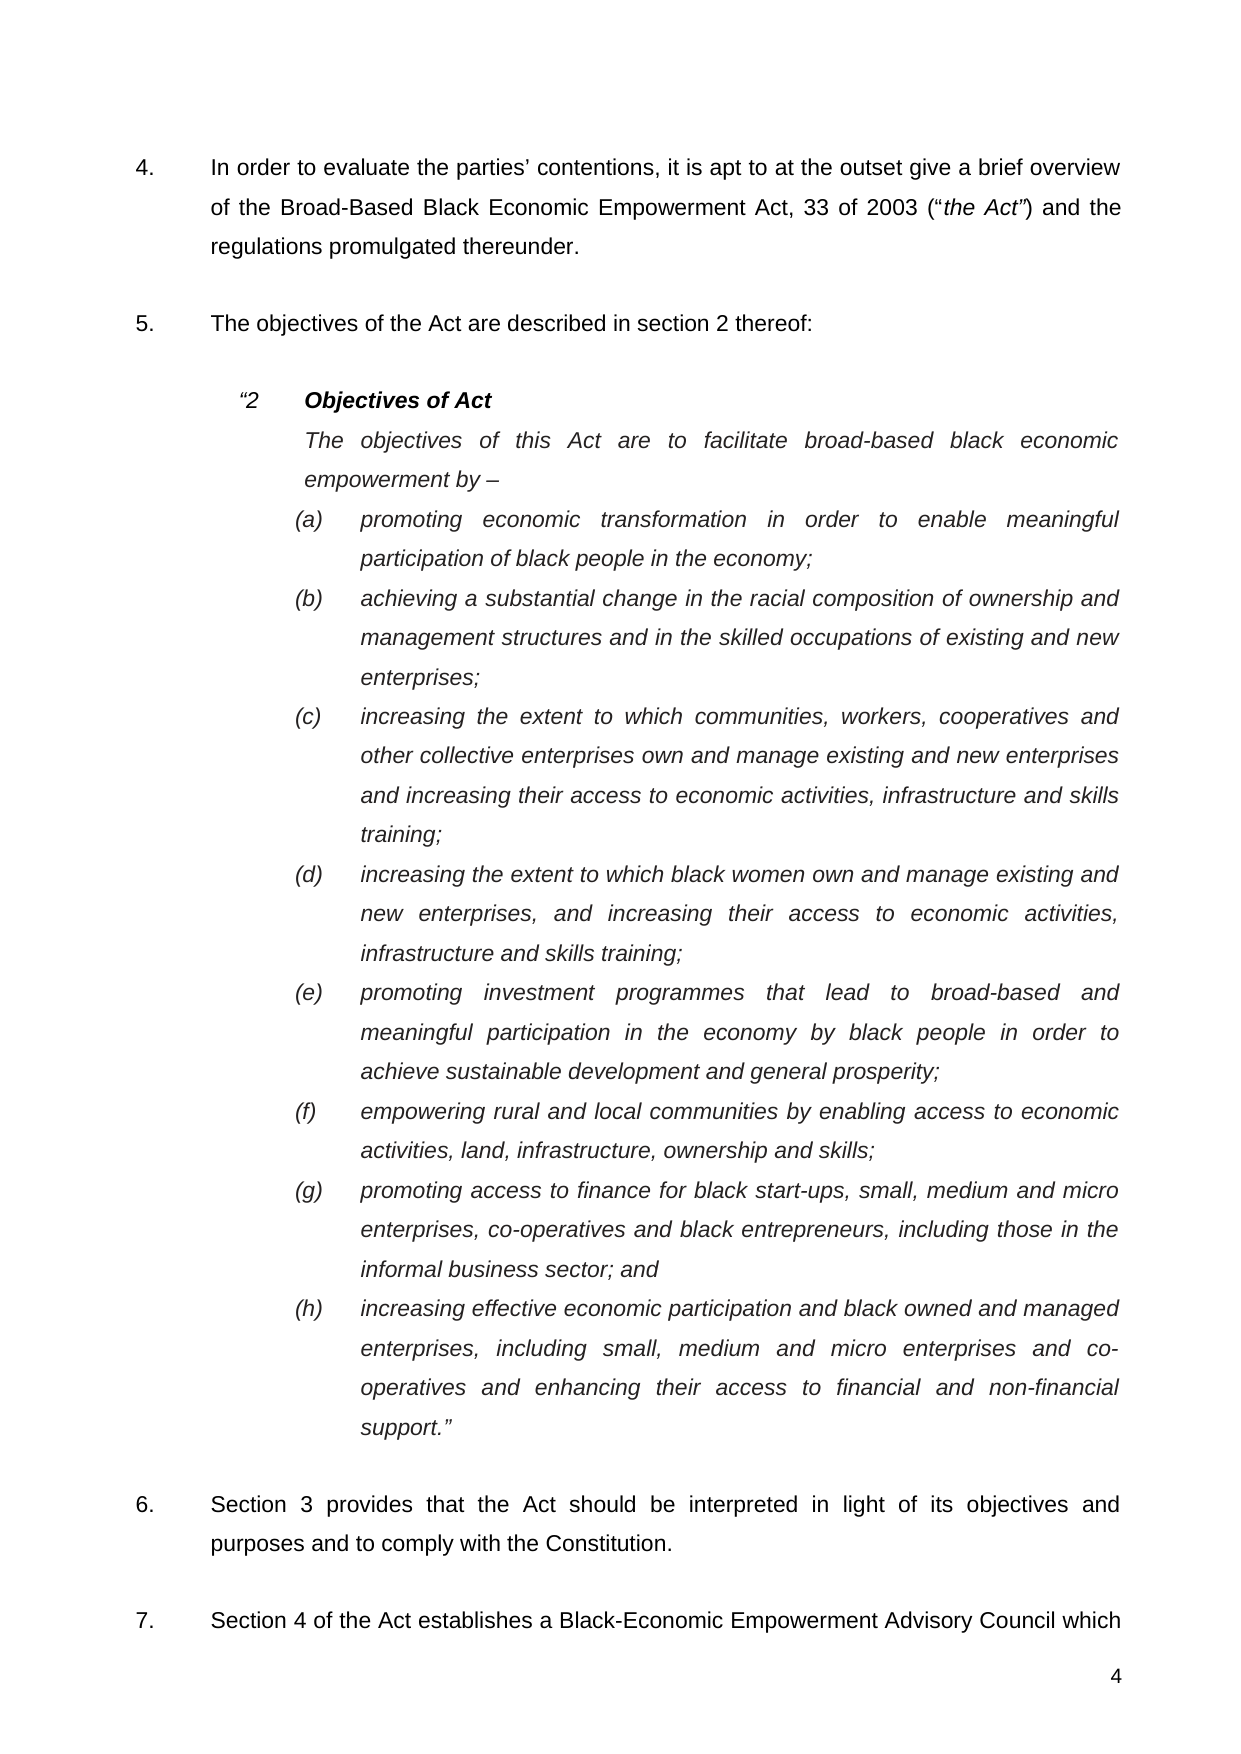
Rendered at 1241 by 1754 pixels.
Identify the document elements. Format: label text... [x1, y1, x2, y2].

text (d) increasing the extent to which black women own and manage existing and new enterprises, and increasing their access to economic activities, infrastructure and skills training; [295, 861, 1122, 966]
text (g) promoting access to finance for black start-ups, small, medium and micro enterprises, co-operatives and black entrepreneurs, including those in the informal business sector; and [295, 1177, 1122, 1282]
text 4. In order to evaluate the parties’ contentions, it is apt to at the outset give a brief overview of the Broad-Based Black Economic Empowerment Act, 33 of 2003 (“the Act”) and the regulations promulgated thereunder. [135, 154, 1122, 259]
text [135, 1607, 1122, 1633]
text (h) increasing effective economic participation and black owned and managed enterprises, including small, medium and micro enterprises and co-operatives and enhancing their access to financial and non-financial support.” [295, 1295, 1122, 1440]
text (f) empowering rural and local communities by enabling access to economic activities, land, infrastructure, ownership and skills; [295, 1098, 1122, 1163]
text “2 Objectives of Act [238, 387, 1122, 413]
text (c) increasing the extent to which communities, workers, cooperatives and other collective enterprises own and manage existing and new enterprises and increasing their access to economic activities, infrastructure and skills training; [295, 703, 1122, 848]
text (a) promoting economic transformation in order to enable meaningful participation of black people in the economy; [295, 506, 1122, 571]
text 6. Section 3 provides that the Act should be interpreted in light of its objectives and purposes and to comply with the Constitution. [135, 1491, 1122, 1556]
text 5. The objectives of the Act are described in section 2 thereof: [135, 310, 1122, 336]
text The objectives of this Act are to facilitate broad-based black economic empowerment by – [238, 427, 1122, 492]
text (e) promoting investment programmes that lead to broad-based and meaningful participation in the economy by black people in order to achieve sustainable development and general prosperity; [295, 979, 1122, 1084]
text (b) achieving a substantial change in the racial composition of ownership and management structures and in the skilled occupations of existing and new enterprises; [295, 584, 1122, 690]
